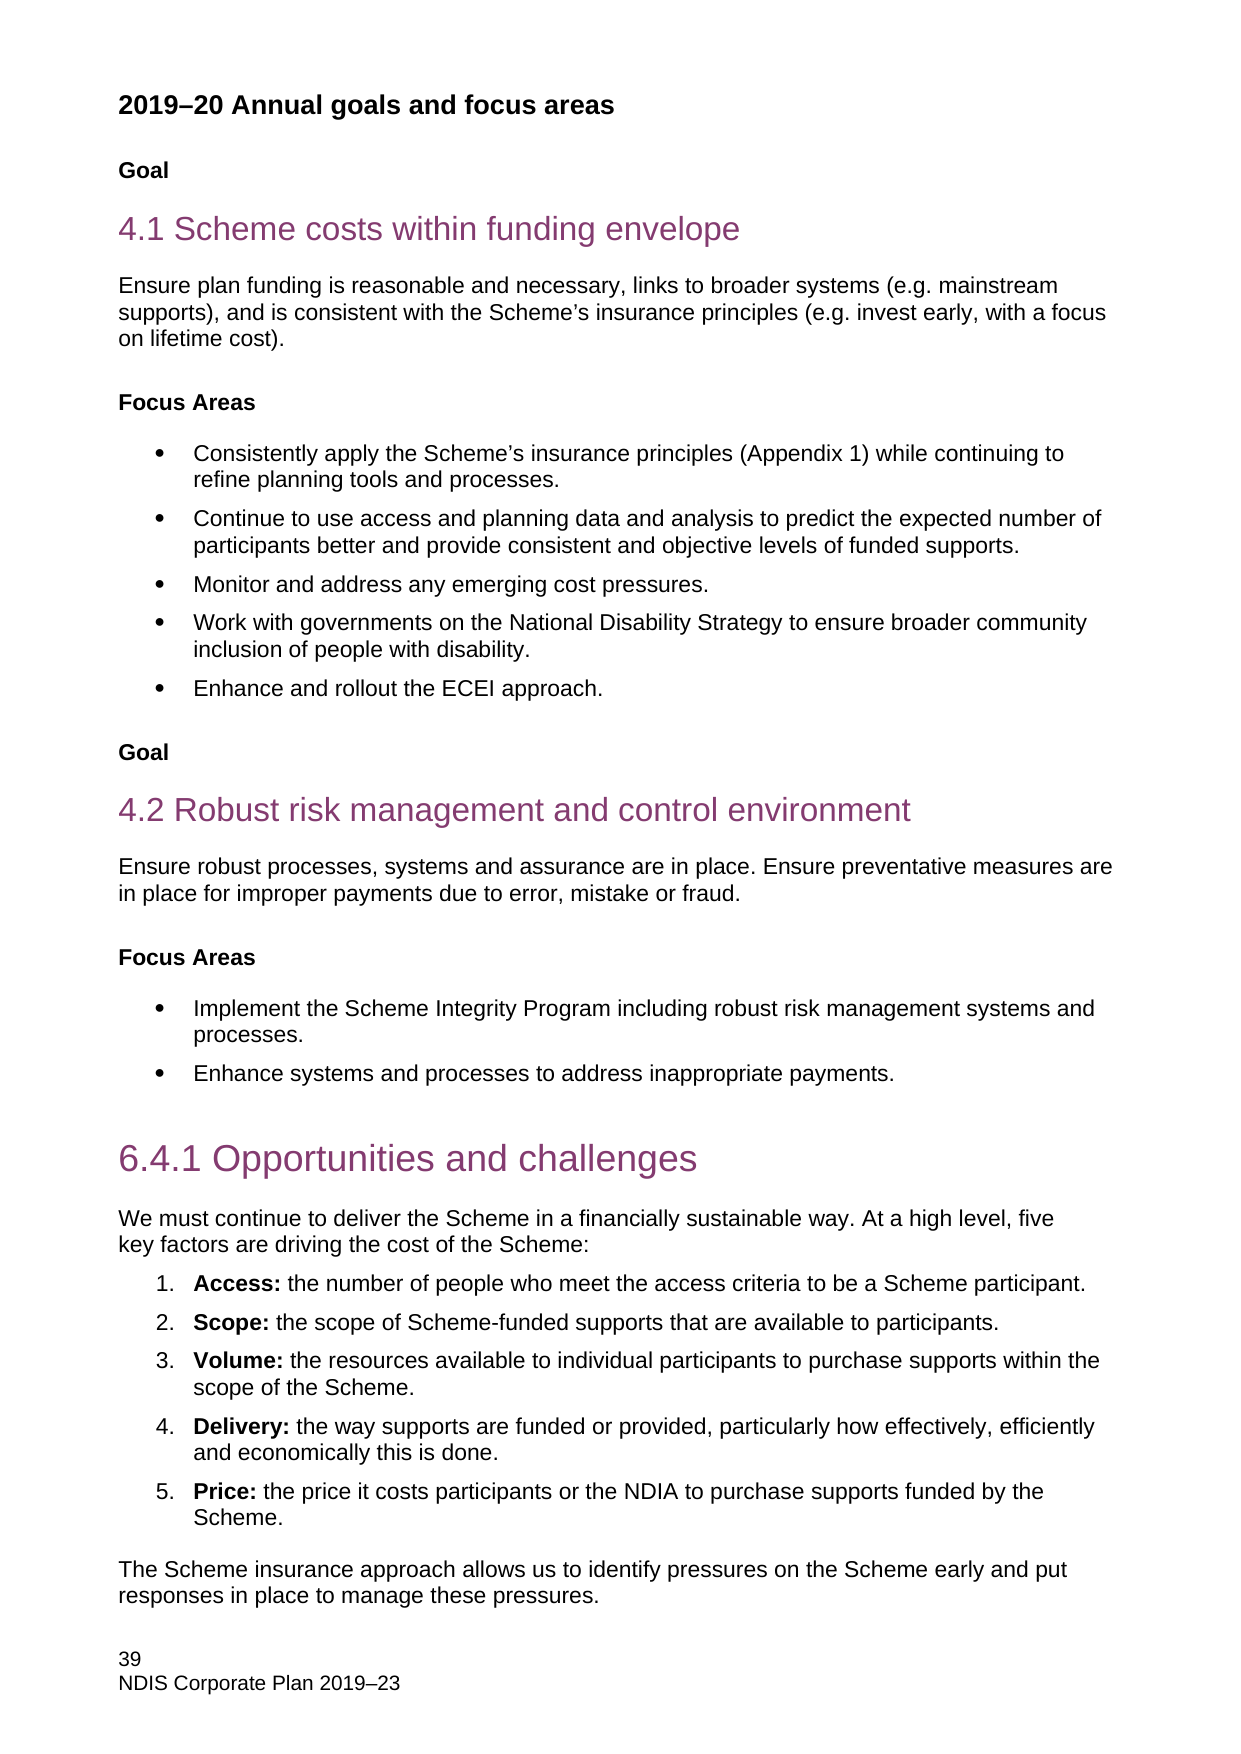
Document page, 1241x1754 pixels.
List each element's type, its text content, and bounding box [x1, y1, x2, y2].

list Consistently apply the Scheme’s insurance principles (Appendix 1) while continuing to refine planning tools and processes. [156, 440, 1122, 493]
list Enhance and rollout the ECEI approach. [156, 674, 1122, 701]
subtitle 4.2 Robust risk management and control environment [118, 790, 1122, 828]
text Ensure robust processes, systems and assurance are in place. Ensure preventative measures are in place for improper payments due to error, mistake or fraud. [118, 853, 1122, 906]
text The Scheme insurance approach allows us to identify pressures on the Scheme early and put responses in place to manage these pressures. [118, 1556, 1122, 1608]
list Monitor and address any emerging cost pressures. [156, 571, 1122, 597]
subtitle 6.4.1 Opportunities and challenges [118, 1136, 1122, 1179]
subtitle Goal [118, 157, 1122, 184]
subtitle 2019–20 Annual goals and focus areas [118, 89, 1122, 120]
text We must continue to deliver the Scheme in a financially sustainable way. At a high level, five key factors are driving the cost of the Scheme: [118, 1204, 1122, 1257]
list Implement the Scheme Integrity Program including robust risk management systems and processes. [156, 995, 1122, 1047]
list Work with governments on the National Disability Strategy to ensure broader community inclusion of people with disability. [156, 609, 1122, 662]
text Ensure plan funding is reasonable and necessary, links to broader systems (e.g. mainstream supports), and is consistent with the Scheme’s insurance principles (e.g. invest early, with a focus on lifetime cost). [118, 272, 1122, 351]
subtitle Goal [118, 738, 1122, 765]
list Price: the price it costs participants or the NDIA to purchase supports funded by the Scheme. [156, 1478, 1122, 1531]
list Scope: the scope of Scheme-funded supports that are available to participants. [156, 1308, 1122, 1335]
list Enhance systems and processes to address inappropriate payments. [156, 1060, 1122, 1086]
subtitle Focus Areas [118, 943, 1122, 970]
list Continue to use access and planning data and analysis to predict the expected number of participants better and provide consistent and objective levels of funded supports. [156, 505, 1122, 558]
subtitle Focus Areas [118, 389, 1122, 415]
list Delivery: the way supports are funded or provided, particularly how effectively, efficiently and economically this is done. [156, 1413, 1122, 1465]
list Volume: the resources available to individual participants to purchase supports within the scope of the Scheme. [156, 1347, 1122, 1400]
subtitle 4.1 Scheme costs within funding envelope [118, 209, 1122, 247]
list Access: the number of people who meet the access criteria to be a Scheme participant. [156, 1270, 1122, 1296]
